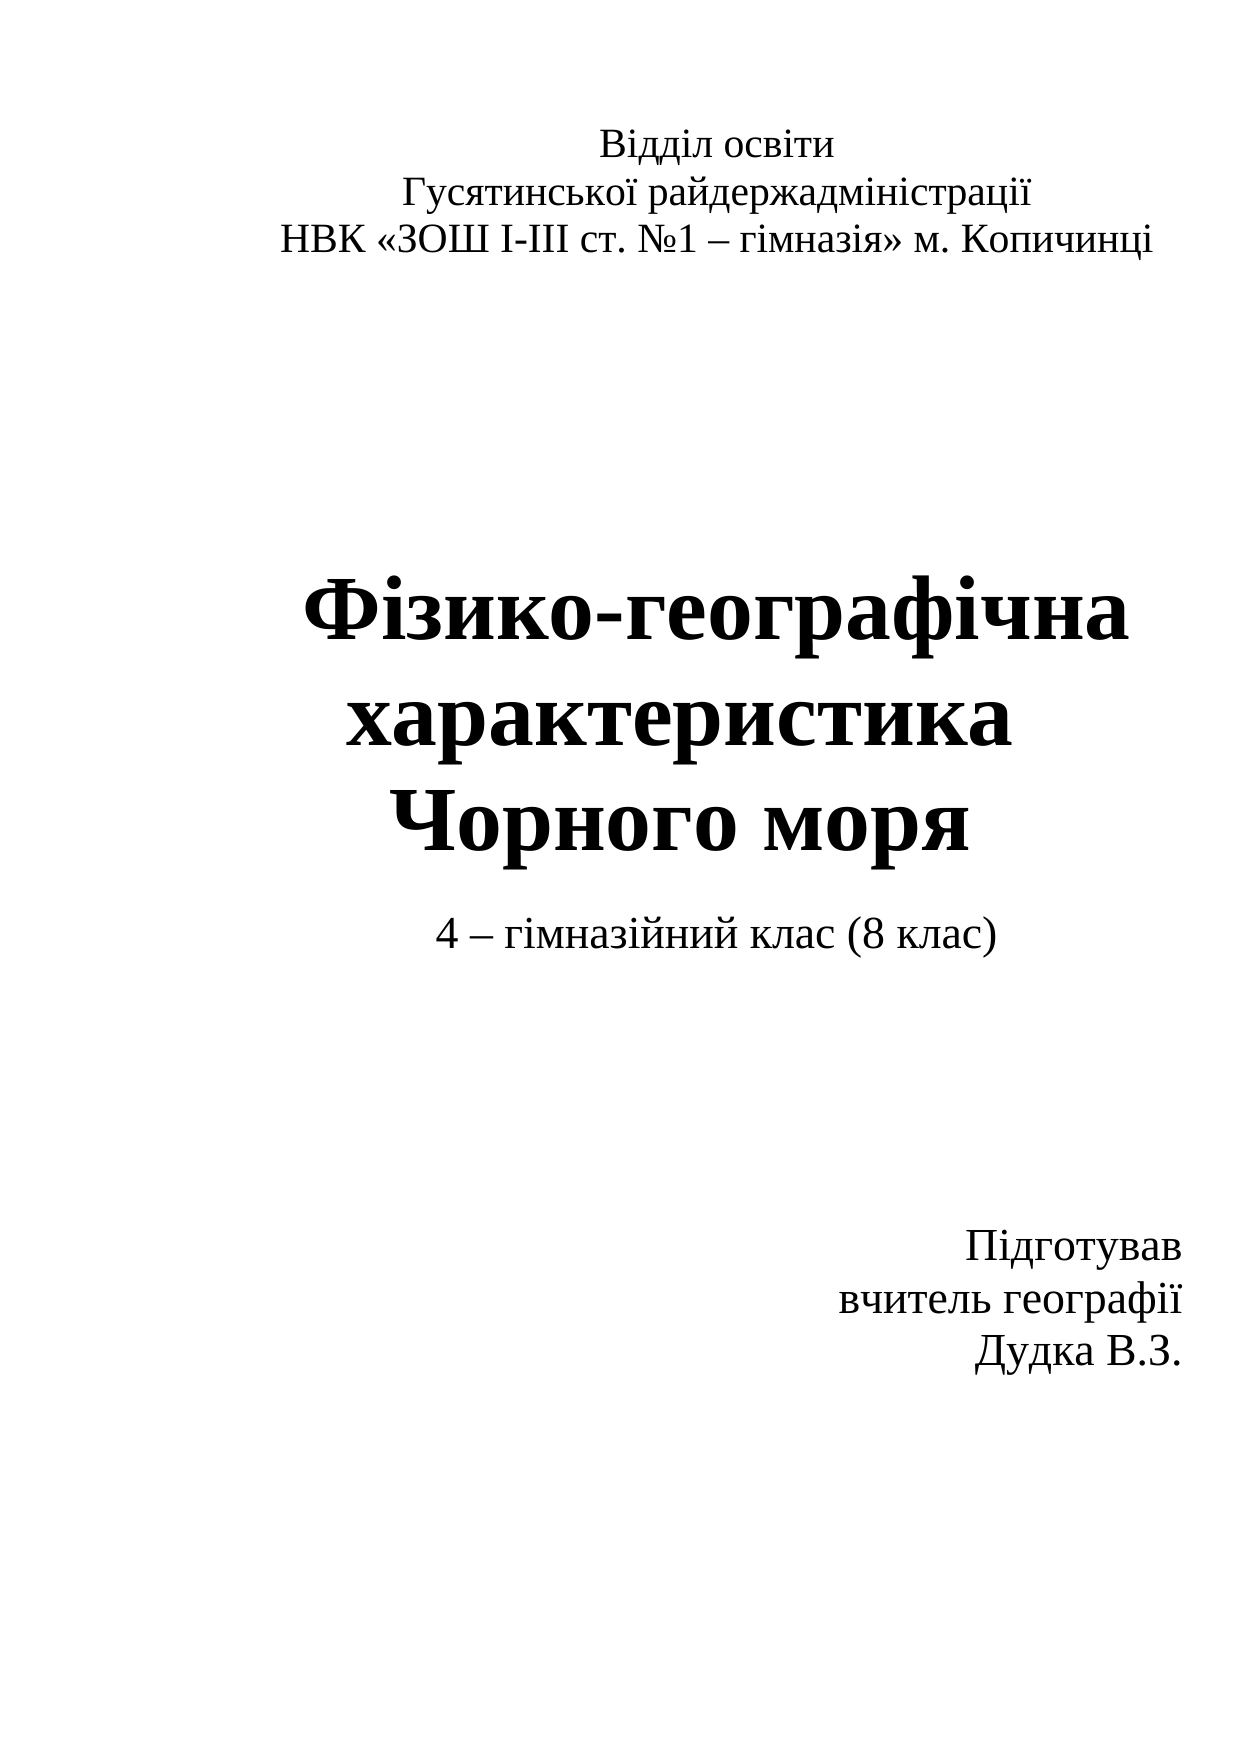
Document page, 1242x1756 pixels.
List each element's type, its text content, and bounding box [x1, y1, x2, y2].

text Відділ освіти [177, 118, 1182, 166]
text вчитель географії [177, 1270, 1182, 1323]
text Гусятинської райдержадміністрації [177, 166, 1182, 214]
text Підготував [177, 1218, 1182, 1270]
text 4 – гімназійний клас (8 клас) [177, 906, 1182, 959]
text НВК «ЗОШ І-ІІІ ст. №1 – гімназія» м. Копичинці [177, 214, 1182, 262]
text Фізико-географічна характеристика Чорного моря [177, 554, 1182, 871]
text Дудка В.З. [177, 1323, 1182, 1376]
